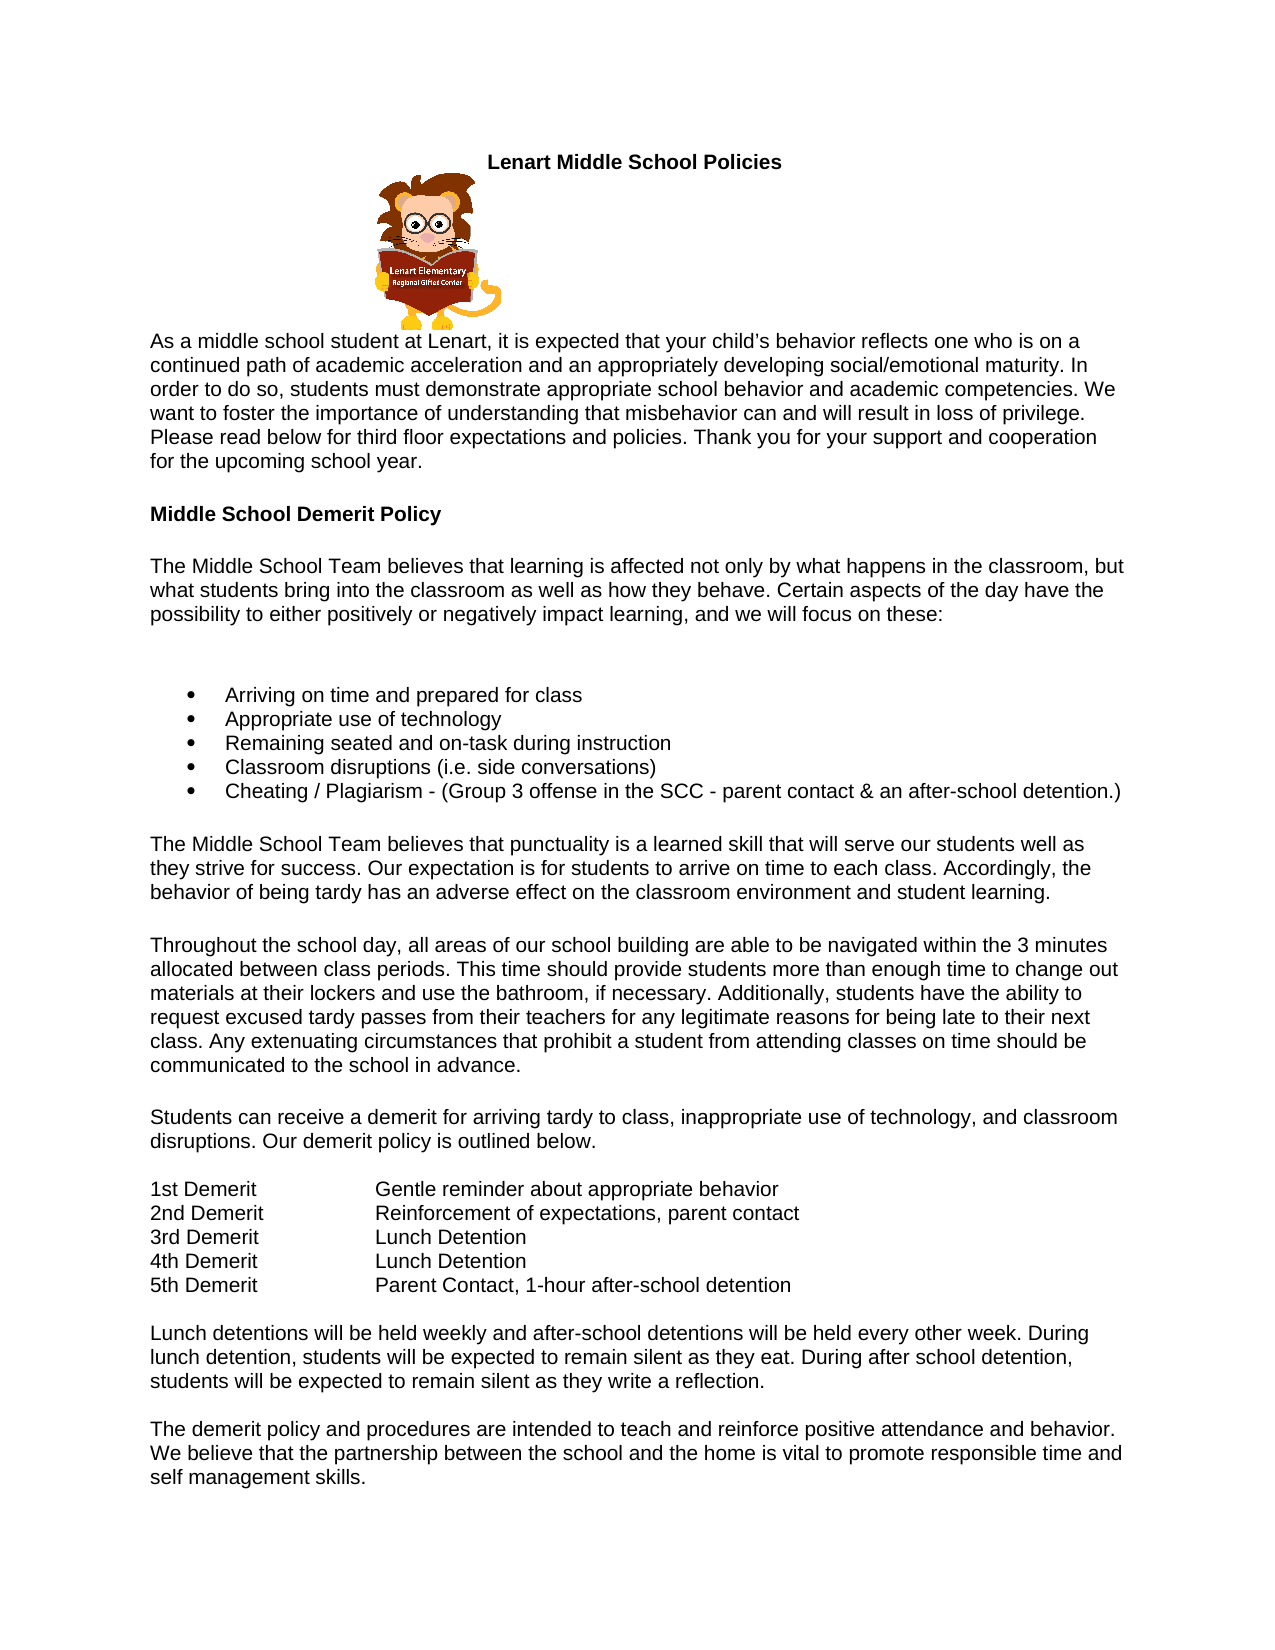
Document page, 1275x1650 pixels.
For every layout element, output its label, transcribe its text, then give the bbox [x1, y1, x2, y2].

text Throughout the school day, all areas of our school building are able to be navigated within the 3 minutes allocated between class periods. This time should provide students more than enough time to change out materials at their lockers and use the bathroom, if necessary. Additionally, students have the ability to request excused tardy passes from their teachers for any legitimate reasons for being late to their next class. Any extenuating circumstances that prohibit a student from attending classes on time should be communicated to the school in advance. [150, 933, 1125, 1076]
text Middle School Demerit Policy [150, 502, 1125, 526]
text The Middle School Team believes that punctuality is a learned skill that will serve our students well as they strive for success. Our expectation is for students to arrive on time to each class. Accordingly, the behavior of being tardy has an adverse effect on the classroom environment and student learning. [150, 832, 1125, 904]
list Appropriate use of technology [187, 707, 1125, 731]
text 5th Demerit Parent Contact, 1-hour after-school detention [150, 1273, 1125, 1297]
text The Middle School Team believes that learning is affected not only by what happens in the classroom, but what students bring into the classroom as well as how they behave. Certain aspects of the day have the possibility to either positively or negatively impact learning, and we will focus on these: [150, 554, 1125, 626]
text 3rd Demerit Lunch Detention [150, 1225, 1125, 1249]
picture [375, 173, 502, 330]
list Cheating / Plagiarism - (Group 3 offense in the SCC - parent contact & an after-school detention.) [187, 779, 1125, 803]
text 1st Demerit Gentle reminder about appropriate behavior [150, 1177, 1125, 1201]
text The demerit policy and procedures are intended to teach and reinforce positive attendance and behavior. We believe that the partnership between the school and the home is vital to promote responsible time and self management skills. [150, 1417, 1125, 1488]
list Arriving on time and prepared for class [187, 683, 1125, 707]
text Students can receive a demerit for arriving tardy to class, inappropriate use of technology, and classroom disruptions. Our demerit policy is outlined below. [150, 1105, 1125, 1153]
text 2nd Demerit Reinforcement of expectations, parent contact [150, 1201, 1125, 1225]
list Classroom disruptions (i.e. side conversations) [187, 755, 1125, 779]
text As a middle school student at Lenart, it is expected that your child’s behavior reflects one who is on a continued path of academic acceleration and an appropriately developing social/emotional maturity. In order to do so, students must demonstrate appropriate school behavior and academic competencies. We want to foster the importance of understanding that misbehavior can and will result in loss of privilege. Please read below for third floor expectations and policies. Thank you for your support and cooperation for the upcoming school year. [150, 329, 1125, 473]
text Lunch detentions will be held weekly and after-school detentions will be held every other week. During lunch detention, students will be expected to remain silent as they eat. During after school detention, students will be expected to remain silent as they write a reflection. [150, 1321, 1125, 1393]
text Lenart Middle School Policies [150, 150, 1125, 174]
text 4th Demerit Lunch Detention [150, 1249, 1125, 1273]
list Remaining seated and on-task during instruction [187, 731, 1125, 755]
